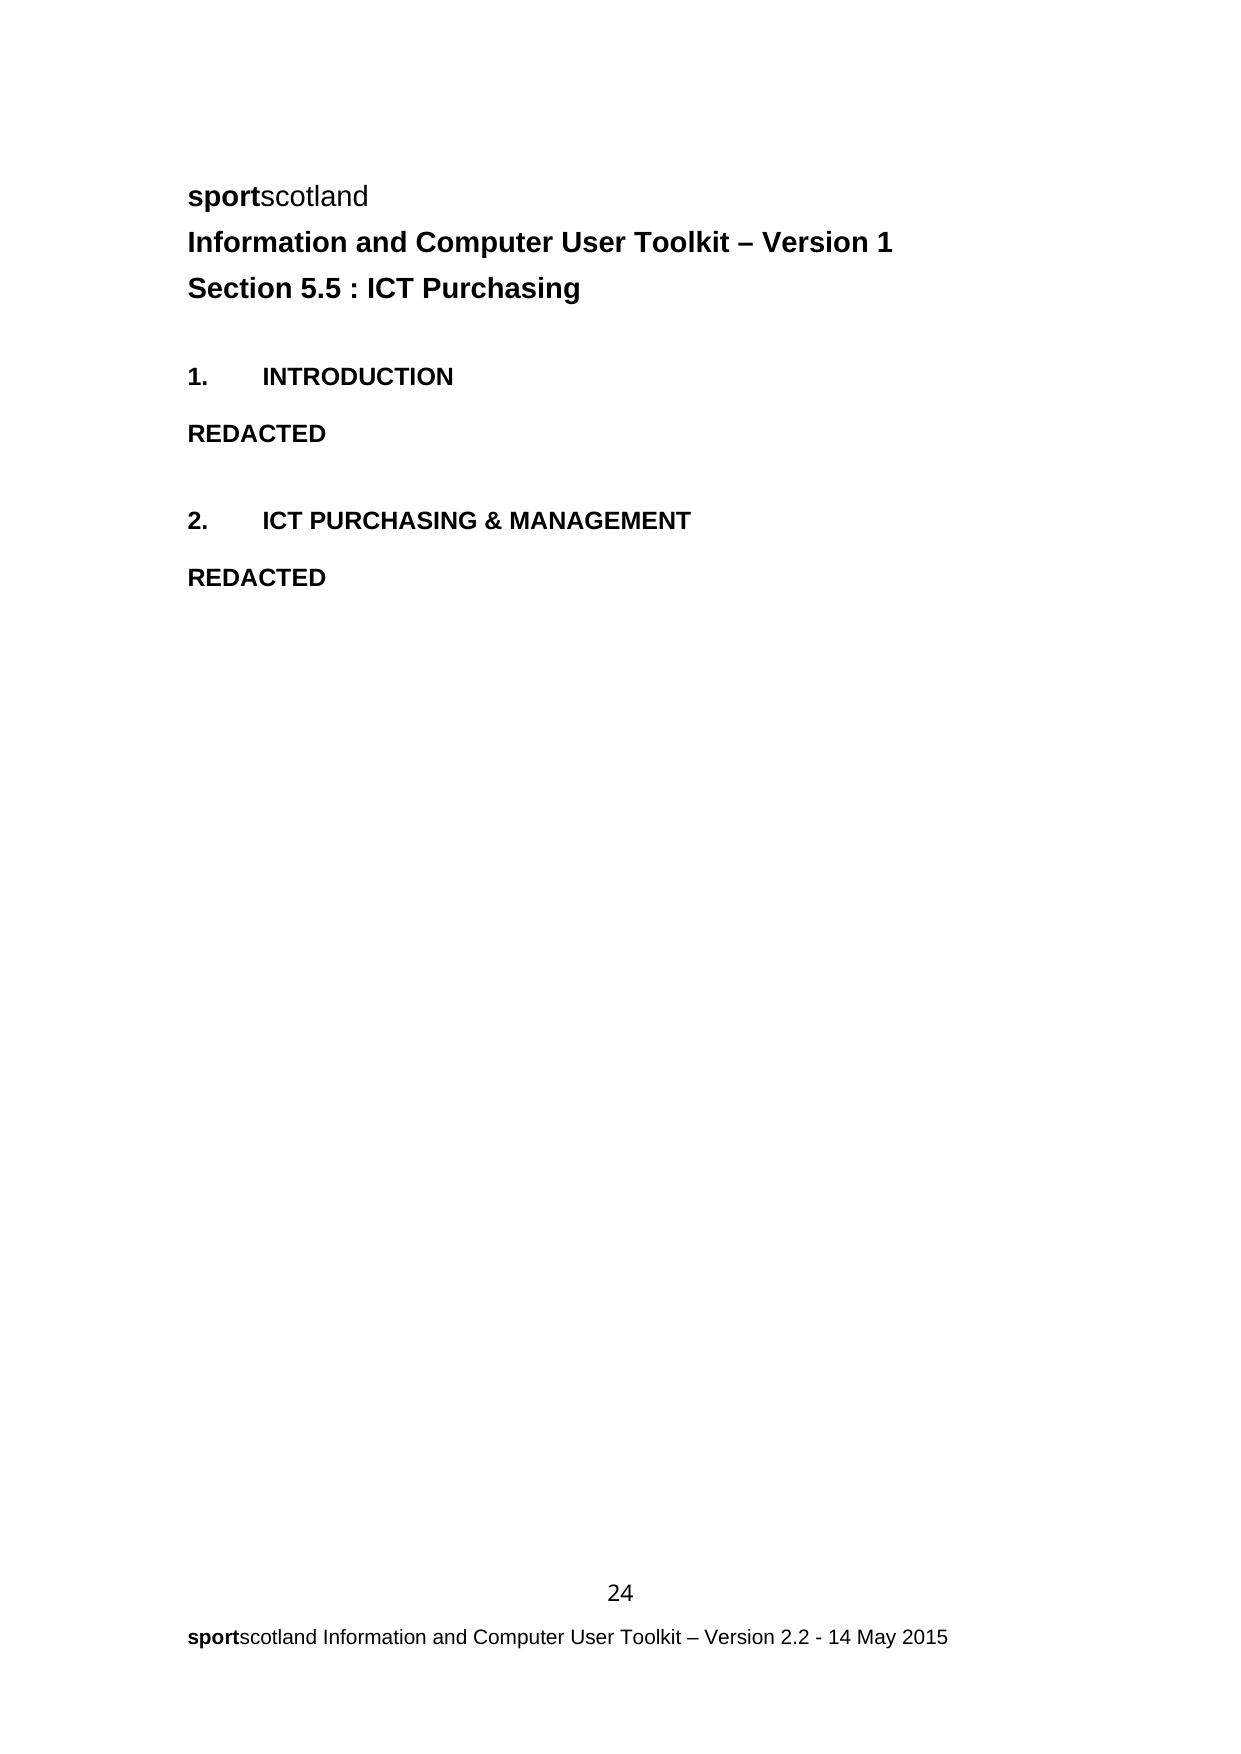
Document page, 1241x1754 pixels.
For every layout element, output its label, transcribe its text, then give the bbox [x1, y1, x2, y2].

table_header sportscotland Information and Computer User Toolkit – Version 1 Section 5.5 : ICT Purchasing [176, 179, 1169, 304]
text REDACTED [187, 419, 1053, 448]
text 1. INTRODUCTION [187, 362, 1053, 391]
text 2. ICT PURCHASING & MANAGEMENT [187, 506, 1053, 534]
text REDACTED [187, 563, 1053, 592]
